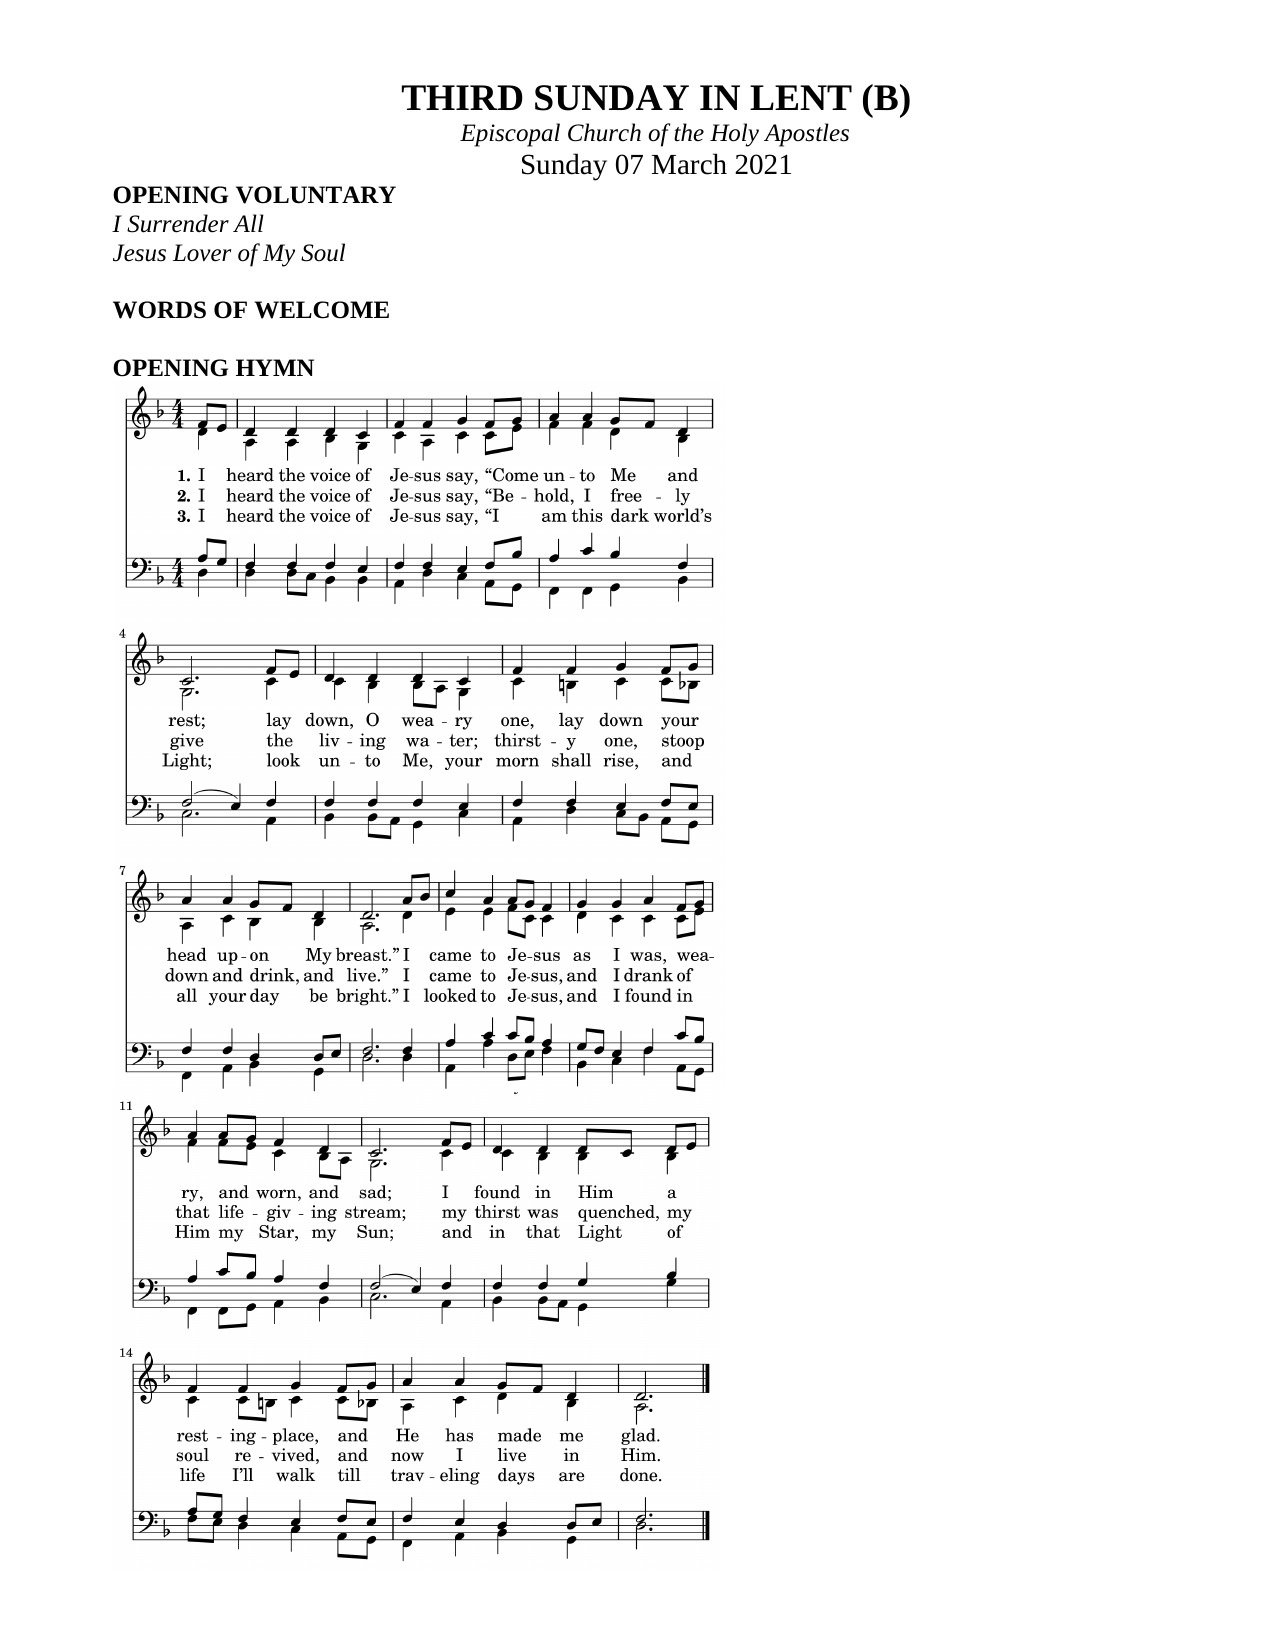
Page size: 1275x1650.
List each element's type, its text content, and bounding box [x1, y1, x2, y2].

text Jesus Lover of My Soul [112, 238, 1200, 267]
text OPENING VOLUNTARY [112, 180, 1200, 209]
text I Surrender All [112, 209, 1200, 238]
text Sunday 07 March 2021 [112, 147, 1200, 180]
picture [112, 381, 726, 1570]
text THIRD SUNDAY IN LENT (B) [112, 75, 1200, 118]
text WORDS OF WELCOME [112, 295, 1200, 324]
text Episcopal Church of the Holy Apostles [112, 118, 1200, 147]
text OPENING HYMN [112, 353, 1200, 382]
